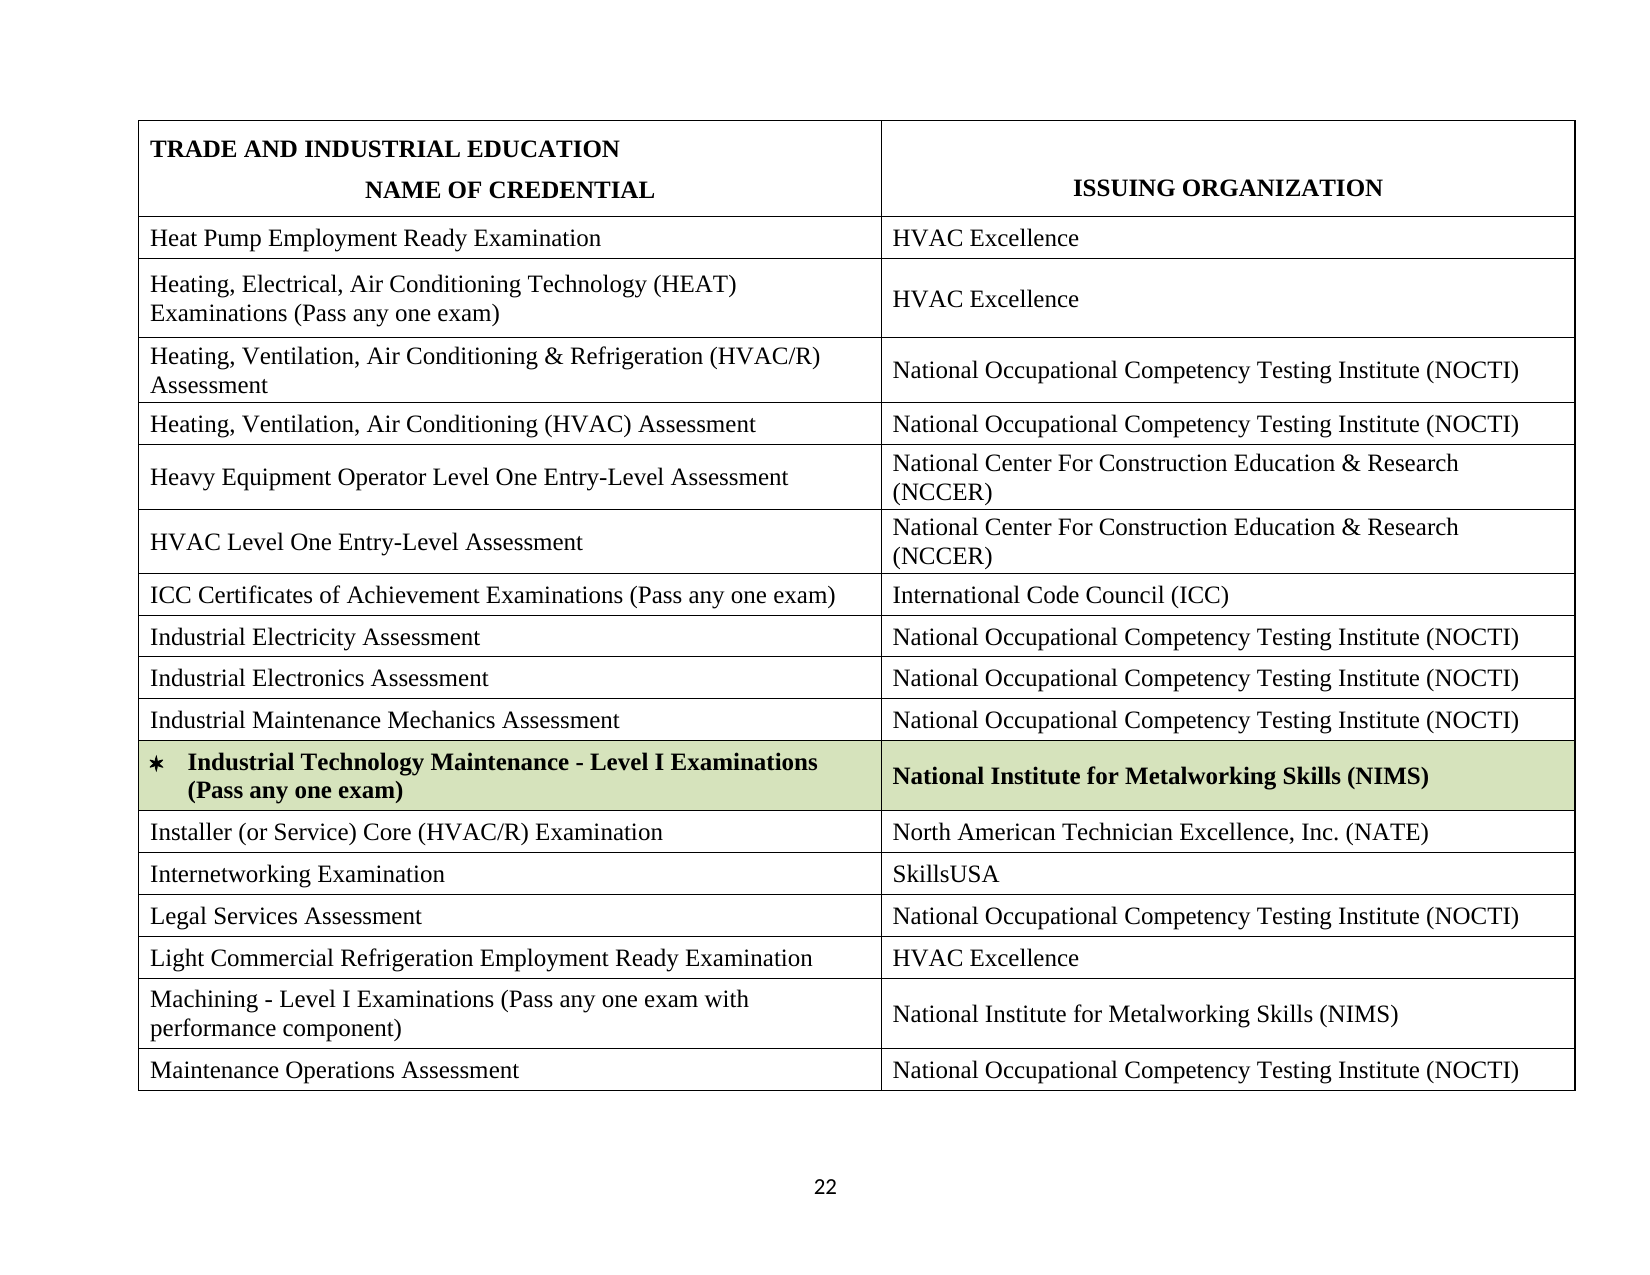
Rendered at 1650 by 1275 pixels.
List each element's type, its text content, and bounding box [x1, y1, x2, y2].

table_cell Industrial Maintenance Mechanics Assessment [139, 699, 881, 740]
table_cell HVAC Excellence [882, 217, 1574, 258]
table_cell Maintenance Operations Assessment [139, 1049, 881, 1090]
table_cell Machining - Level I Examinations (Pass any one exam with performance component) [139, 979, 881, 1048]
table_cell HVAC Level One Entry-Level Assessment [139, 510, 881, 573]
table_cell Heating, Ventilation, Air Conditioning (HVAC) Assessment [139, 403, 881, 443]
table_cell National Center For Construction Education & Research (NCCER) [882, 445, 1574, 509]
table_cell National Center For Construction Education & Research (NCCER) [882, 510, 1574, 573]
table_cell SkillsUSA [882, 853, 1574, 894]
table_cell Industrial Electricity Assessment [139, 616, 881, 656]
table_cell HVAC Excellence [882, 259, 1574, 337]
table_header TRADE AND INDUSTRIAL EDUCATION NAME OF CREDENTIAL [139, 121, 881, 216]
table_cell National Occupational Competency Testing Institute (NOCTI) [882, 699, 1574, 740]
table_cell Light Commercial Refrigeration Employment Ready Examination [139, 937, 881, 978]
table_cell National Occupational Competency Testing Institute (NOCTI) [882, 657, 1574, 698]
table_cell Heat Pump Employment Ready Examination [139, 217, 881, 258]
table_cell Installer (or Service) Core (HVAC/R) Examination [139, 811, 881, 852]
table_cell North American Technician Excellence, Inc. (NATE) [882, 811, 1574, 852]
table_cell Industrial Electronics Assessment [139, 657, 881, 698]
table_cell Industrial Technology Maintenance - Level I Examinations (Pass any one exam) [139, 741, 881, 810]
table_cell International Code Council (ICC) [882, 574, 1574, 614]
table_cell HVAC Excellence [882, 937, 1574, 978]
table_cell National Occupational Competency Testing Institute (NOCTI) [882, 1049, 1574, 1090]
table_cell National Institute for Metalworking Skills (NIMS) [882, 979, 1574, 1048]
table_cell National Institute for Metalworking Skills (NIMS) [882, 741, 1574, 810]
table_cell Heating, Ventilation, Air Conditioning & Refrigeration (HVAC/R) Assessment [139, 338, 881, 402]
table_header ISSUING ORGANIZATION [882, 121, 1574, 216]
table_cell Legal Services Assessment [139, 895, 881, 936]
table_cell National Occupational Competency Testing Institute (NOCTI) [882, 403, 1574, 443]
table_cell National Occupational Competency Testing Institute (NOCTI) [882, 616, 1574, 656]
table_cell National Occupational Competency Testing Institute (NOCTI) [882, 338, 1574, 402]
table_cell Heavy Equipment Operator Level One Entry-Level Assessment [139, 445, 881, 509]
table_cell National Occupational Competency Testing Institute (NOCTI) [882, 895, 1574, 936]
table_cell ICC Certificates of Achievement Examinations (Pass any one exam) [139, 574, 881, 614]
table_cell Heating, Electrical, Air Conditioning Technology (HEAT) Examinations (Pass any one exam) [139, 259, 881, 337]
table_cell Internetworking Examination [139, 853, 881, 894]
